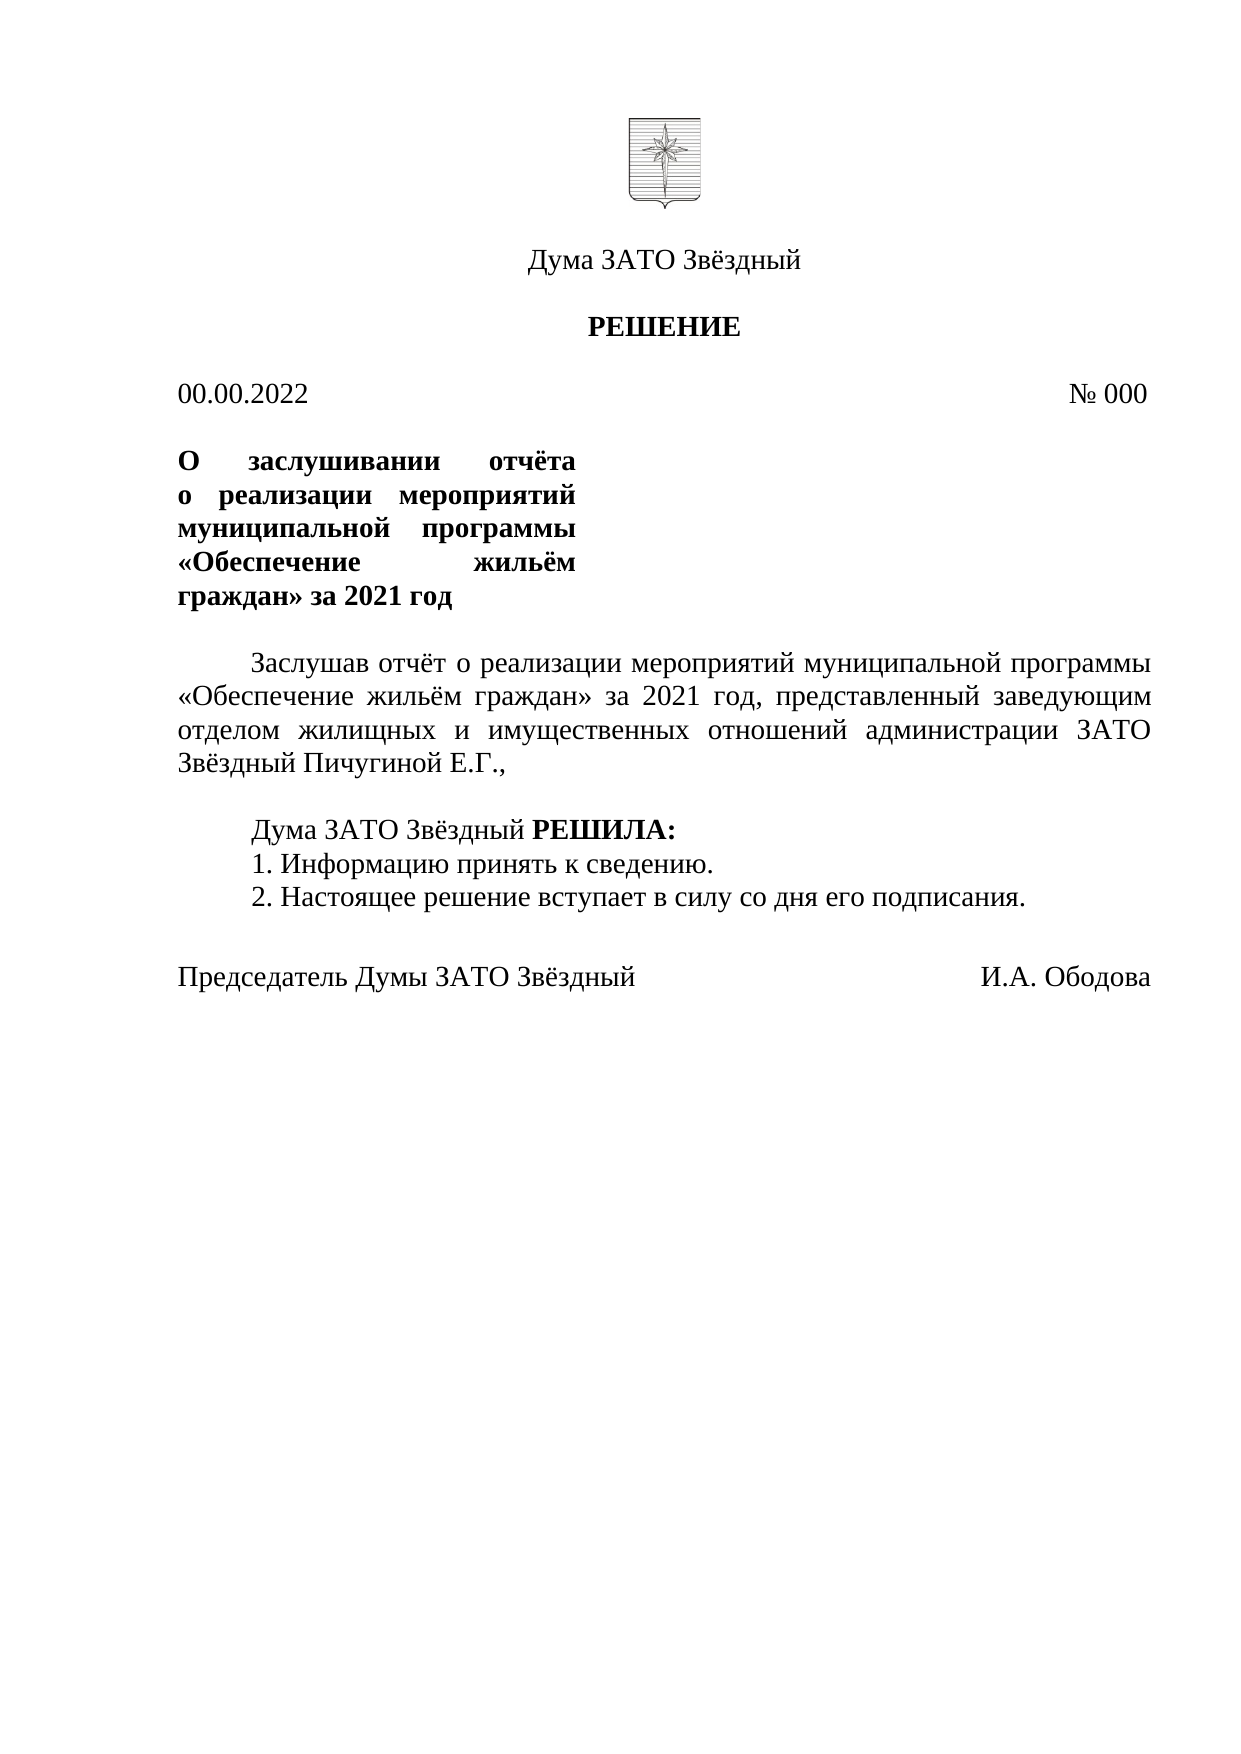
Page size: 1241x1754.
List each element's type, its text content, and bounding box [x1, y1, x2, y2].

text РЕШЕНИЕ [177, 309, 1152, 343]
picture [628, 118, 701, 209]
text Дума ЗАТО Звёздный [177, 242, 1152, 276]
text 2. Настоящее решение вступает в силу со дня его подписания. [177, 879, 1152, 913]
text Дума ЗАТО Звёздный РЕШИЛА: [177, 812, 1152, 846]
text Председатель Думы ЗАТО Звёздный И.А. Ободова [177, 959, 1152, 993]
text Заслушав отчёт о реализации мероприятий муниципальной программы «Обеспечение жильём граждан» за 2021 год, представленный заведующим отделом жилищных и имущественных отношений администрации ЗАТО Звёздный Пичугиной Е.Г., [177, 645, 1152, 779]
text 1. Информацию принять к сведению. [177, 846, 1152, 879]
text О заслушивании отчёта о реализации мероприятий муниципальной программы «Обеспечение жильём граждан» за 2021 год [177, 443, 576, 611]
text 00.00.2022 № 000 [177, 376, 1152, 410]
